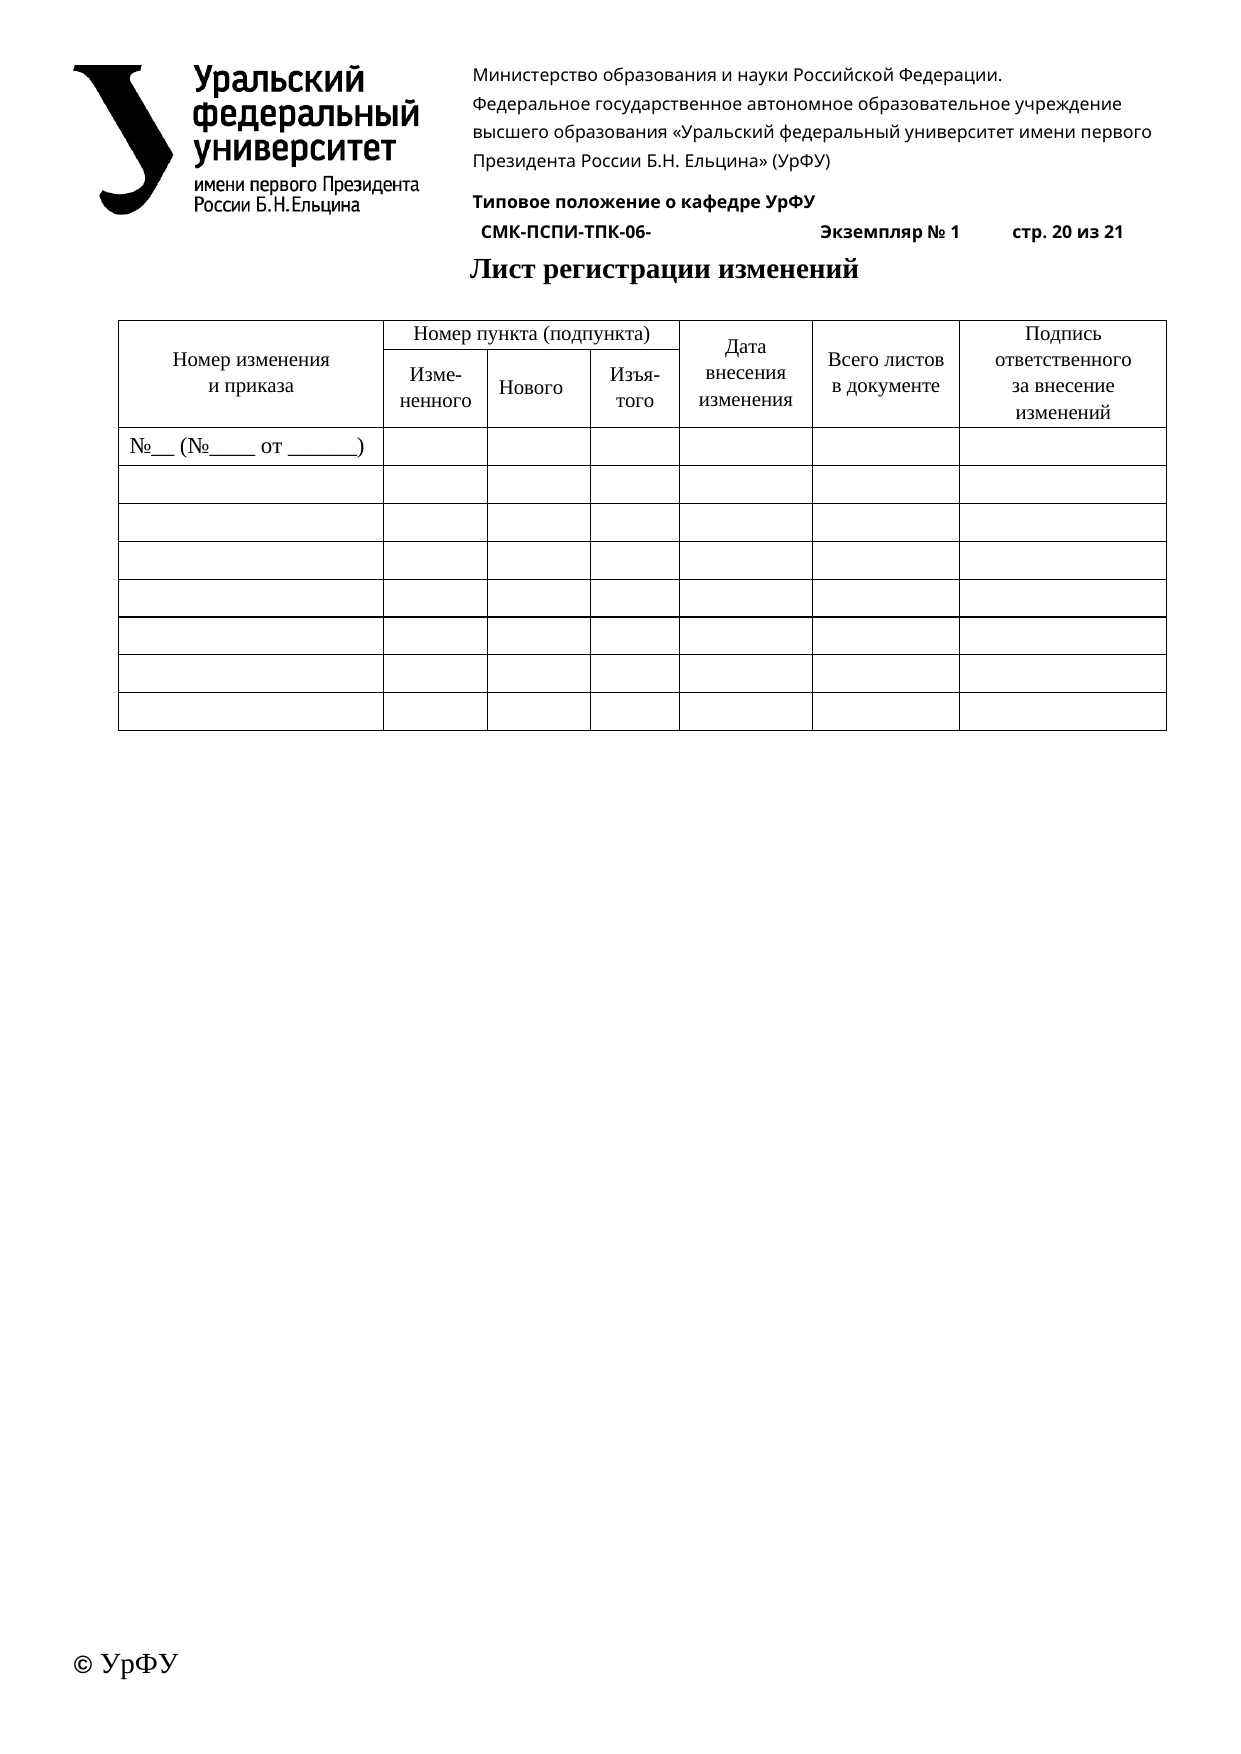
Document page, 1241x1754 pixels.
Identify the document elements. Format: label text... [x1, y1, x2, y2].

table_cell [813, 504, 959, 541]
table_cell [813, 466, 959, 503]
table_header Подпись ответственного за внесение изменений [960, 321, 1166, 427]
table_header Дата внесения изменения [680, 321, 812, 427]
table_cell [680, 542, 812, 578]
table_cell [384, 618, 487, 654]
table_cell [591, 466, 679, 503]
table_cell [488, 580, 590, 616]
table_cell [591, 693, 679, 730]
table_cell [813, 428, 959, 465]
table_cell [384, 693, 487, 730]
table_cell [591, 428, 679, 465]
table_cell [119, 504, 383, 541]
table_cell №__ (№____ от ______) [119, 428, 383, 465]
table_cell [960, 466, 1166, 503]
table_cell [488, 693, 590, 730]
table_cell [384, 466, 487, 503]
table_cell [119, 618, 383, 654]
table_cell [680, 504, 812, 541]
table_cell Изъя-того [591, 350, 679, 427]
table_cell [488, 428, 590, 465]
table_cell [384, 504, 487, 541]
table_cell [119, 655, 383, 692]
table_cell [960, 693, 1166, 730]
table_header Номер изменения и приказа [119, 321, 383, 427]
table_cell [680, 466, 812, 503]
table_cell [488, 655, 590, 692]
table_cell [960, 504, 1166, 541]
table_cell Изме-ненного [384, 350, 487, 427]
table_cell [680, 655, 812, 692]
table_cell [119, 466, 383, 503]
table_cell [591, 580, 679, 616]
table_cell [680, 428, 812, 465]
table_cell [488, 542, 590, 578]
table_cell [119, 542, 383, 578]
table_cell [591, 618, 679, 654]
table_cell [960, 618, 1166, 654]
table_cell [680, 618, 812, 654]
picture [33, 24, 459, 251]
table_cell [960, 580, 1166, 616]
table_header Всего листов в документе [813, 321, 959, 427]
table_cell [488, 618, 590, 654]
table_cell [813, 542, 959, 578]
table_cell [591, 542, 679, 578]
table_header Номер пункта (подпункта) [384, 321, 679, 349]
table_cell [591, 504, 679, 541]
table_cell [960, 428, 1166, 465]
table_cell [384, 655, 487, 692]
table_cell [384, 428, 487, 465]
table_cell [591, 655, 679, 692]
table_cell [488, 466, 590, 503]
table_cell [488, 504, 590, 541]
table_cell [119, 580, 383, 616]
table_cell [680, 693, 812, 730]
table_cell [813, 618, 959, 654]
table_cell [813, 655, 959, 692]
table_cell [384, 542, 487, 578]
table_cell [384, 580, 487, 616]
subtitle Лист регистрации изменений [177, 251, 1152, 284]
table_cell [813, 693, 959, 730]
table_cell [813, 580, 959, 616]
table_cell [960, 655, 1166, 692]
table_cell [680, 580, 812, 616]
table_cell [960, 542, 1166, 578]
table_cell Нового [488, 350, 590, 427]
table_cell [119, 693, 383, 730]
